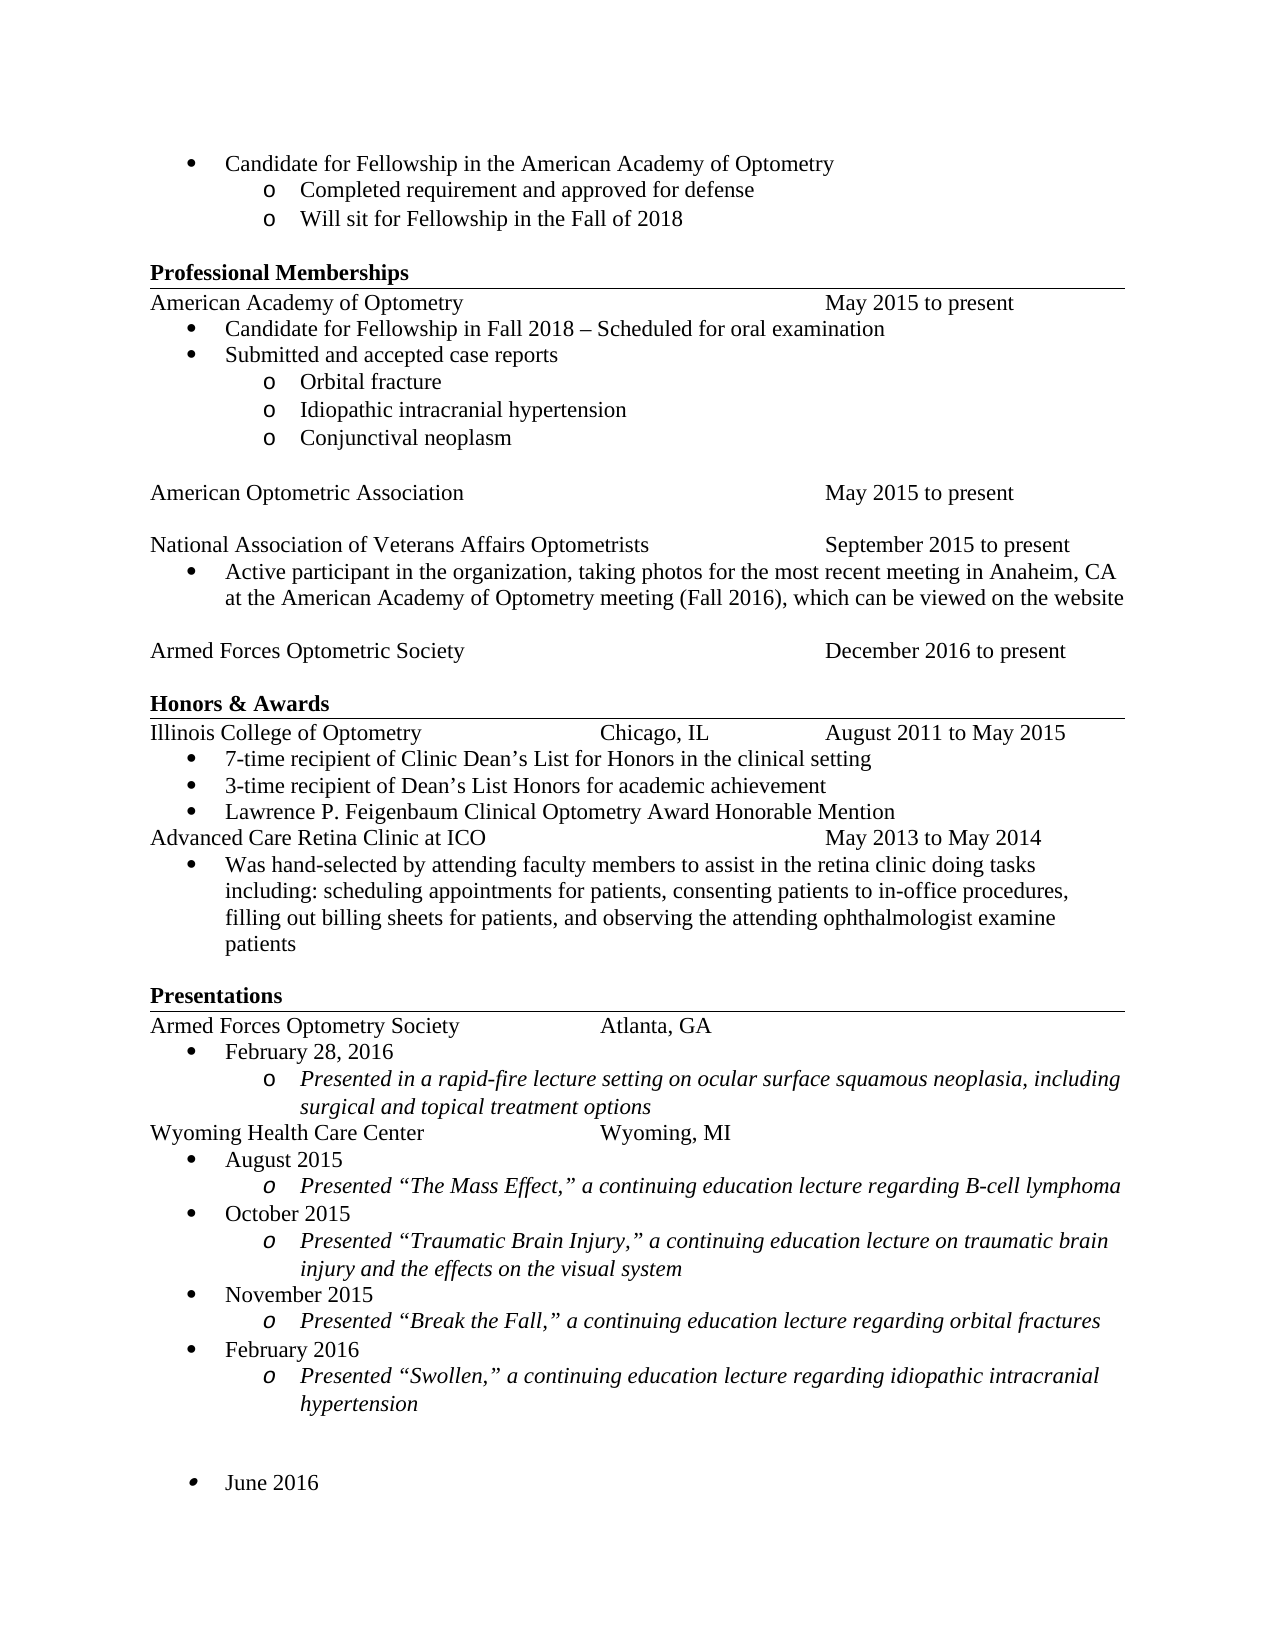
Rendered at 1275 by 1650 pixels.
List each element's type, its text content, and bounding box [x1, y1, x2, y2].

list Idiopathic intracranial hypertension [262, 396, 1125, 424]
list 7-time recipient of Clinic Dean’s List for Honors in the clinical setting [187, 745, 1125, 772]
list Presented “Traumatic Brain Injury,” a continuing education lecture on traumatic brain injury and the effects on the visual system [262, 1227, 1125, 1281]
text Presentations [150, 983, 1125, 1011]
list Submitted and accepted case reports [187, 341, 1125, 368]
list Completed requirement and approved for defense [262, 176, 1125, 204]
text Wyoming Health Care Center Wyoming, MI [150, 1119, 1125, 1146]
list Presented in a rapid-fire lecture setting on ocular surface squamous neoplasia, including surgical and topical treatment options [262, 1065, 1125, 1119]
list Candidate for Fellowship in Fall 2018 – Scheduled for oral examination [187, 315, 1125, 341]
list Will sit for Fellowship in the Fall of 2018 [262, 204, 1125, 233]
text Illinois College of Optometry Chicago, IL August 2011 to May 2015 [150, 719, 1125, 745]
text American Academy of Optometry May 2015 to present [150, 289, 1125, 315]
text American Optometric Association May 2015 to present [150, 479, 1125, 505]
list 3-time recipient of Dean’s List Honors for academic achievement [187, 772, 1125, 798]
list Presented “Swollen,” a continuing education lecture regarding idiopathic intracranial hypertension [262, 1362, 1125, 1417]
list June 2016 [187, 1469, 1125, 1496]
text Armed Forces Optometry Society Atlanta, GA [150, 1012, 1125, 1038]
text National Association of Veterans Affairs Optometrists September 2015 to present [150, 531, 1125, 558]
list Conjunctival neoplasm [262, 424, 1125, 452]
list Presented “The Mass Effect,” a continuing education lecture regarding B-cell lymphoma [262, 1172, 1125, 1200]
list Was hand-selected by attending faculty members to assist in the retina clinic doing tasks including: scheduling appointments for patients, consenting patients to in-office procedures, filling out billing sheets for patients, and observing the attending ophthalmologist examine patients [187, 851, 1125, 956]
list Lawrence P. Feigenbaum Clinical Optometry Award Honorable Mention [187, 798, 1125, 824]
text Armed Forces Optometric Society December 2016 to present [150, 637, 1125, 663]
list February 2016 [187, 1336, 1125, 1362]
list November 2015 [187, 1281, 1125, 1308]
list Presented “Break the Fall,” a continuing education lecture regarding orbital fractures [262, 1308, 1125, 1336]
text Honors & Awards [150, 689, 1125, 718]
list August 2015 [187, 1146, 1125, 1172]
list Candidate for Fellowship in the American Academy of Optometry [187, 150, 1125, 176]
list October 2015 [187, 1200, 1125, 1227]
list Active participant in the organization, taking photos for the most recent meeting in Anaheim, CA at the American Academy of Optometry meeting (Fall 2016), which can be viewed on the website [187, 558, 1125, 611]
text Professional Memberships [150, 259, 1125, 288]
text Advanced Care Retina Clinic at ICO May 2013 to May 2014 [150, 824, 1125, 851]
list February 28, 2016 [187, 1038, 1125, 1065]
list Orbital fracture [262, 368, 1125, 396]
